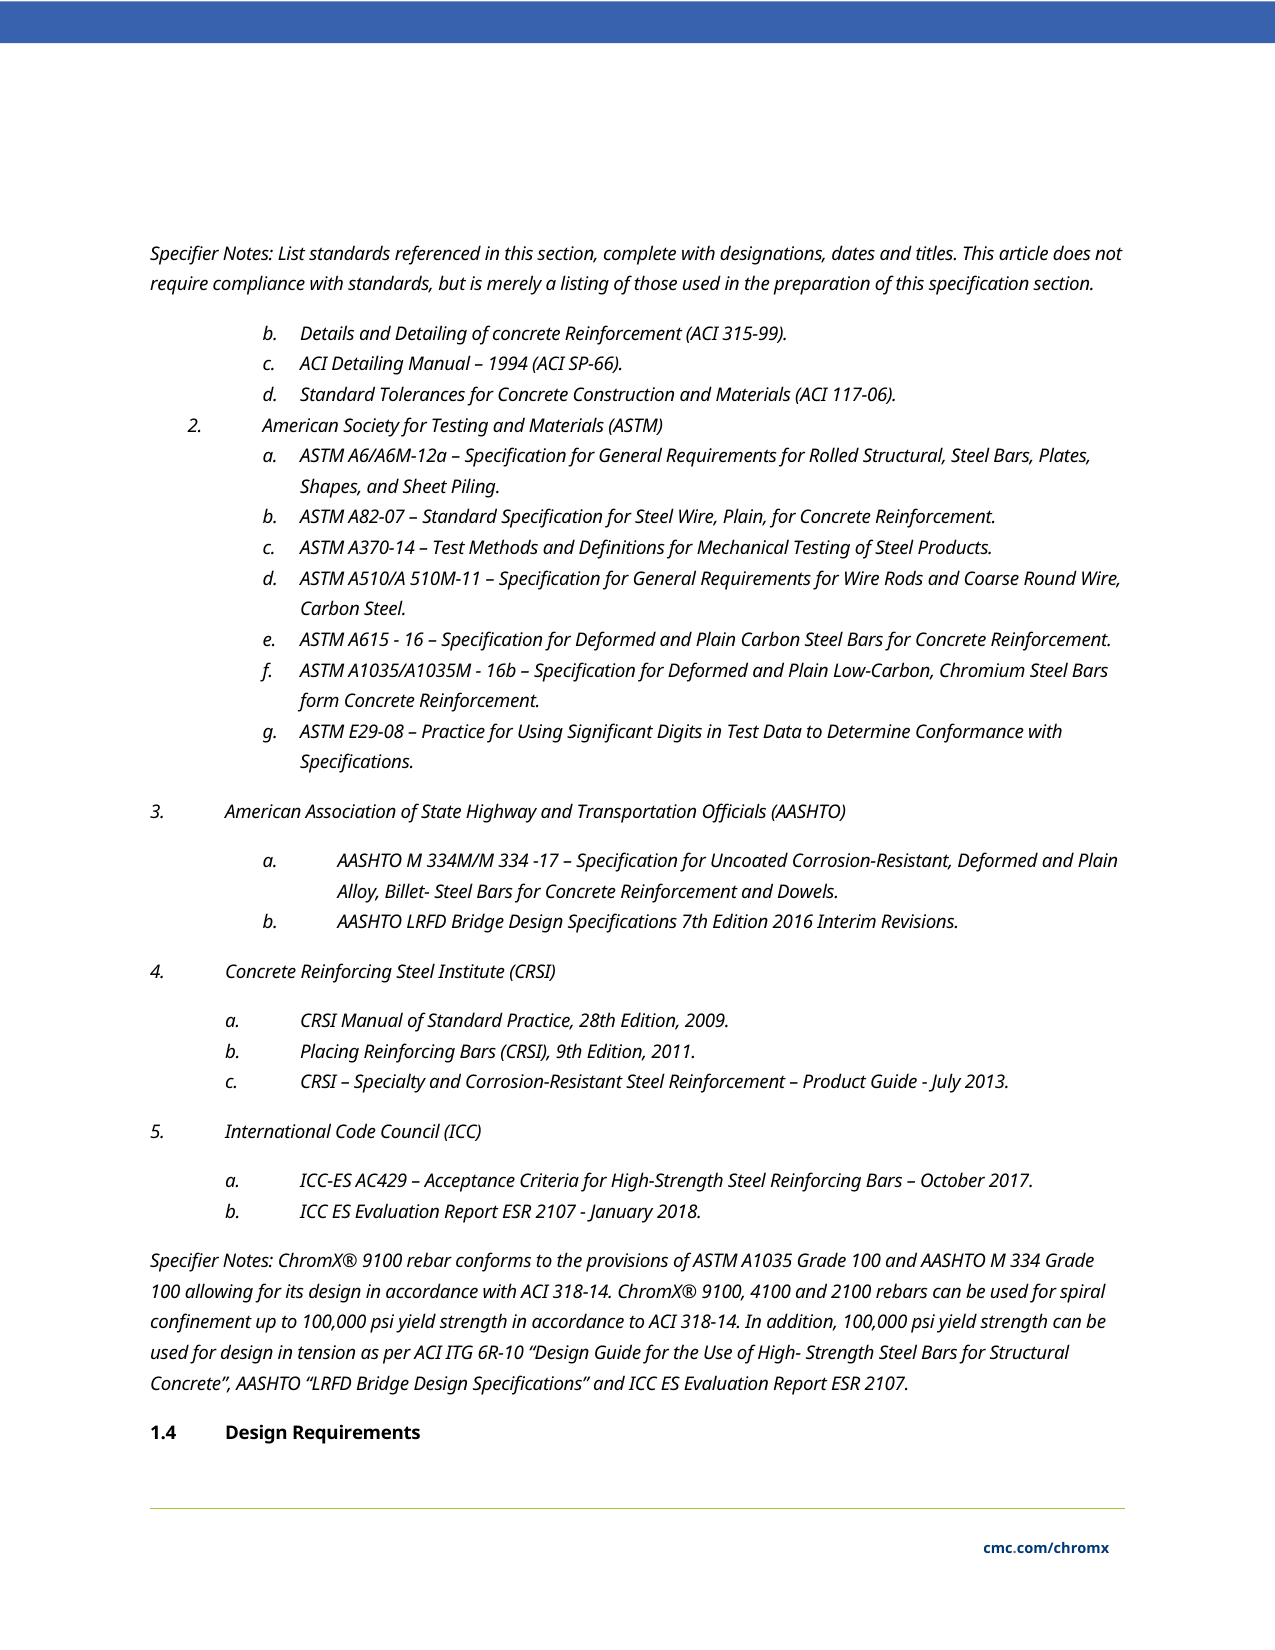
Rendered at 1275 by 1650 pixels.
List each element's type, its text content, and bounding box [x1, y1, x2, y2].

list CRSI – Specialty and Corrosion-Resistant Steel Reinforcement – Product Guide - July 2013. [225, 1069, 1125, 1094]
list Details and Detailing of concrete Reinforcement (ACI 315-99). [262, 320, 1125, 346]
list ASTM E29-08 – Practice for Using Significant Digits in Test Data to Determine Conformance with Specifications. [262, 718, 1125, 774]
list AASHTO LRFD Bridge Design Specifications 7th Edition 2016 Interim Revisions. [262, 909, 1125, 934]
list ASTM A82-07 – Standard Specification for Steel Wire, Plain, for Concrete Reinforcement. [262, 504, 1125, 529]
list ASTM A370-14 – Test Methods and Definitions for Mechanical Testing of Steel Products. [262, 534, 1125, 560]
list Placing Reinforcing Bars (CRSI), 9th Edition, 2011. [225, 1038, 1125, 1064]
list ASTM A6/A6M-12a – Specification for General Requirements for Rolled Structural, Steel Bars, Plates, Shapes, and Sheet Piling. [262, 442, 1125, 499]
text 3. American Association of State Highway and Transportation Officials (AASHTO) [150, 798, 1125, 824]
list Standard Tolerances for Concrete Construction and Materials (ACI 117-06). [262, 381, 1125, 407]
list ACI Detailing Manual – 1994 (ACI SP-66). [262, 351, 1125, 376]
text Specifier Notes: List standards referenced in this section, complete with designations, dates and titles. This article does not require compliance with standards, but is merely a listing of those used in the preparation of this specification section. [150, 240, 1125, 296]
list ASTM A615 - 16 – Specification for Deformed and Plain Carbon Steel Bars for Concrete Reinforcement. [262, 626, 1125, 652]
list ICC-ES AC429 – Acceptance Criteria for High-Strength Steel Reinforcing Bars – October 2017. [225, 1167, 1125, 1193]
list ICC ES Evaluation Report ESR 2107 - January 2018. [225, 1198, 1125, 1224]
text 5. International Code Council (ICC) [150, 1118, 1125, 1144]
text 1.4 Design Requirements [150, 1419, 1125, 1445]
list ASTM A1035/A1035M - 16b – Specification for Deformed and Plain Low-Carbon, Chromium Steel Bars form Concrete Reinforcement. [262, 657, 1125, 713]
list AASHTO M 334M/M 334 -17 – Specification for Uncoated Corrosion-Resistant, Deformed and Plain Alloy, Billet- Steel Bars for Concrete Reinforcement and Dowels. [262, 847, 1125, 904]
list American Society for Testing and Materials (ASTM) [187, 412, 1125, 437]
text 4. Concrete Reinforcing Steel Institute (CRSI) [150, 958, 1125, 984]
text Specifier Notes: ChromX® 9100 rebar conforms to the provisions of ASTM A1035 Grade 100 and AASHTO M 334 Grade 100 allowing for its design in accordance with ACI 318-14. ChromX® 9100, 4100 and 2100 rebars can be used for spiral confinement up to 100,000 psi yield strength in accordance to ACI 318-14. In addition, 100,000 psi yield strength can be used for design in tension as per ACI ITG 6R-10 “Design Guide for the Use of High- Strength Steel Bars for Structural Concrete”, AASHTO “LRFD Bridge Design Specifications” and ICC ES Evaluation Report ESR 2107. [150, 1247, 1125, 1396]
list ASTM A510/A 510M-11 – Specification for General Requirements for Wire Rods and Coarse Round Wire, Carbon Steel. [262, 565, 1125, 621]
list CRSI Manual of Standard Practice, 28th Edition, 2009. [225, 1007, 1125, 1033]
